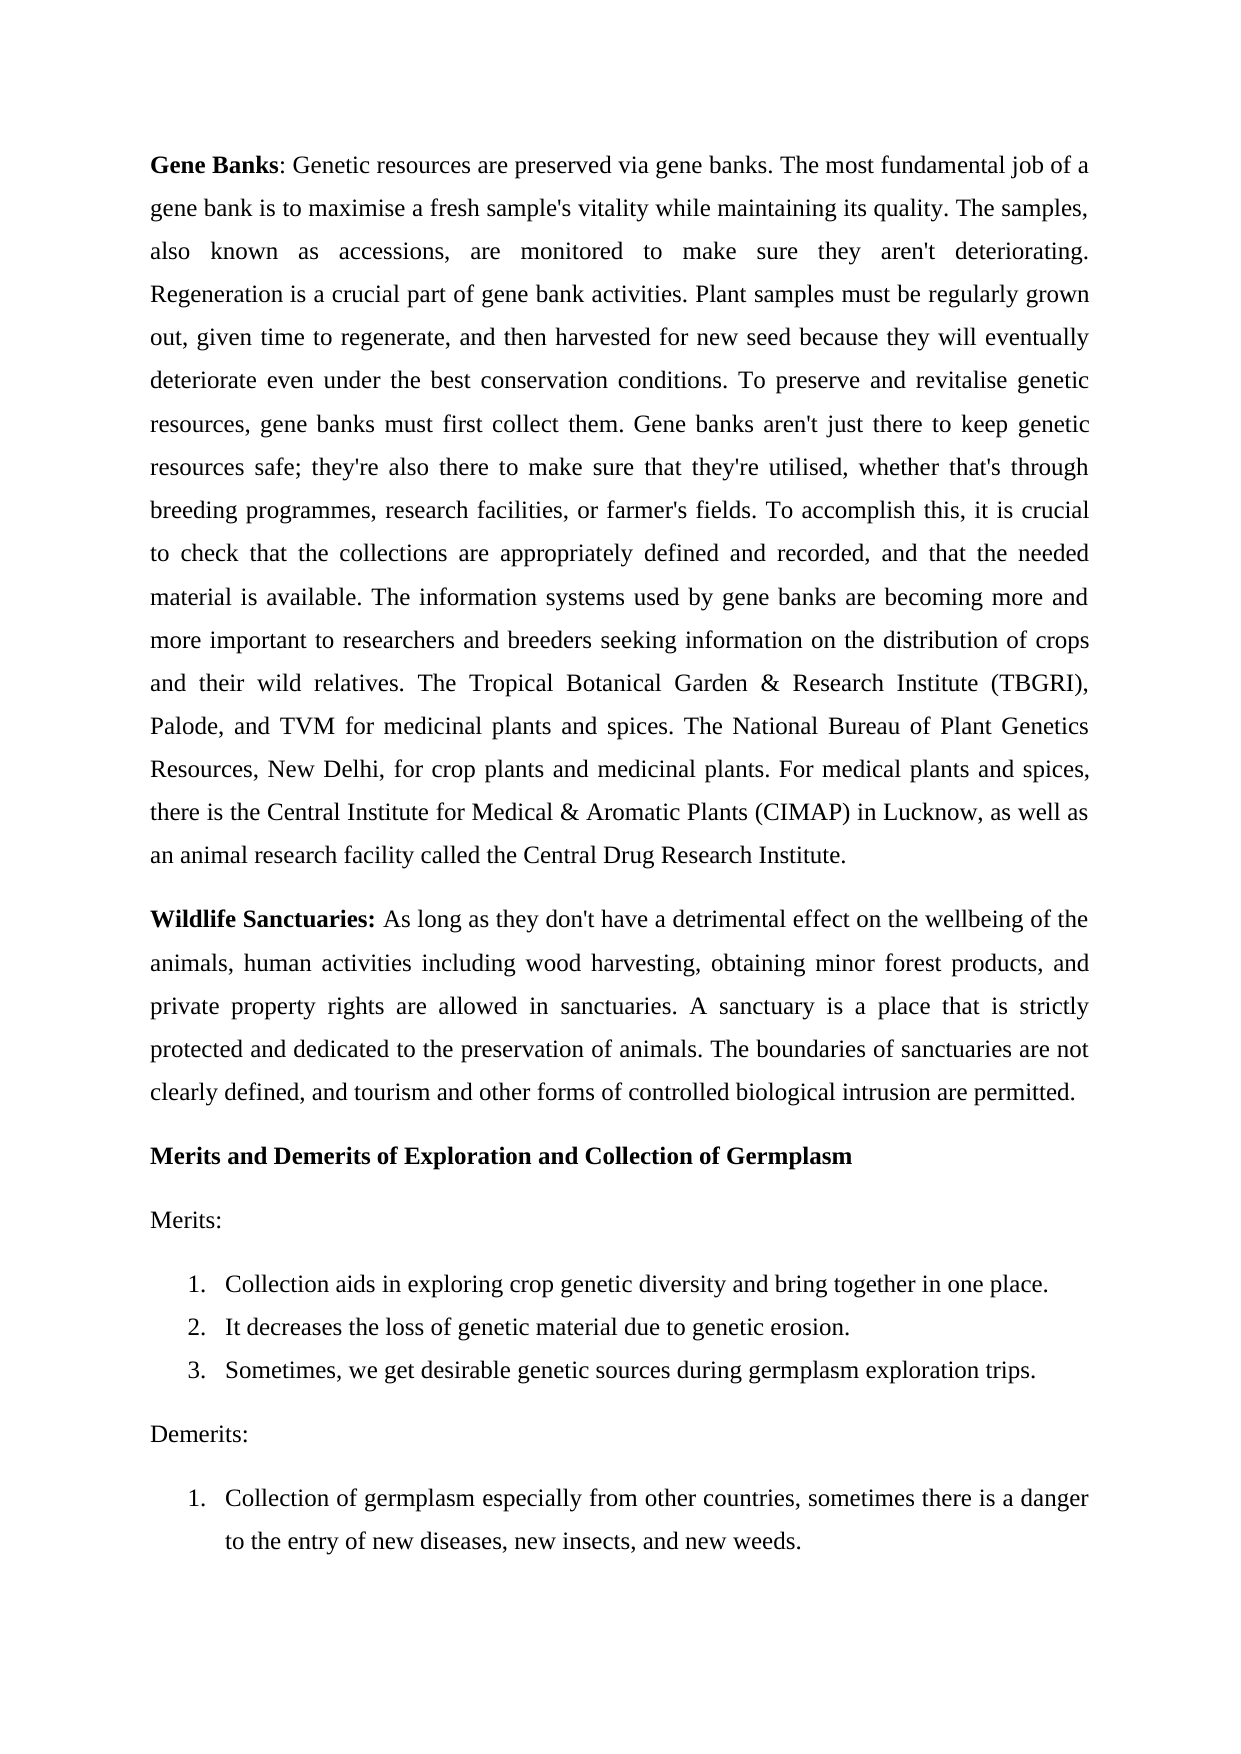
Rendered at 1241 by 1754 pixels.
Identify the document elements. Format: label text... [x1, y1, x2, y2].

text Merits and Demerits of Exploration and Collection of Germplasm [150, 1141, 1090, 1170]
list Collection of germplasm especially from other countries, sometimes there is a danger to the entry of new diseases, new insects, and new weeds. [187, 1483, 1090, 1555]
list Sometimes, we get desirable genetic sources during germplasm exploration trips. [187, 1355, 1090, 1384]
text Gene Banks: Genetic resources are preserved via gene banks. The most fundamental job of a gene bank is to maximise a fresh sample's vitality while maintaining its quality. The samples, also known as accessions, are monitored to make sure they aren't deteriorating. Regeneration is a crucial part of gene bank activities. Plant samples must be regularly grown out, given time to regenerate, and then harvested for new seed because they will eventually deteriorate even under the best conservation conditions. To preserve and revitalise genetic resources, gene banks must first collect them. Gene banks aren't just there to keep genetic resources safe; they're also there to make sure that they're utilised, whether that's through breeding programmes, research facilities, or farmer's fields. To accomplish this, it is crucial to check that the collections are appropriately defined and recorded, and that the needed material is available. The information systems used by gene banks are becoming more and more important to researchers and breeders seeking information on the distribution of crops and their wild relatives. The Tropical Botanical Garden & Research Institute (TBGRI), Palode, and TVM for medicinal plants and spices. The National Bureau of Plant Genetics Resources, New Delhi, for crop plants and medicinal plants. For medical plants and spices, there is the Central Institute for Medical & Aromatic Plants (CIMAP) in Lucknow, as well as an animal research facility called the Central Drug Research Institute. [150, 150, 1090, 869]
list Collection aids in exploring crop genetic diversity and bring together in one place. [187, 1269, 1090, 1298]
list It decreases the loss of genetic material due to genetic erosion. [187, 1312, 1090, 1341]
text Merits: [150, 1205, 1090, 1234]
text Demerits: [150, 1419, 1090, 1448]
text Wildlife Sanctuaries: As long as they don't have a detrimental effect on the wellbeing of the animals, human activities including wood harvesting, obtaining minor forest products, and private property rights are allowed in sanctuaries. A sanctuary is a place that is strictly protected and dedicated to the preservation of animals. The boundaries of sanctuaries are not clearly defined, and tourism and other forms of controlled biological intrusion are permitted. [150, 904, 1090, 1106]
